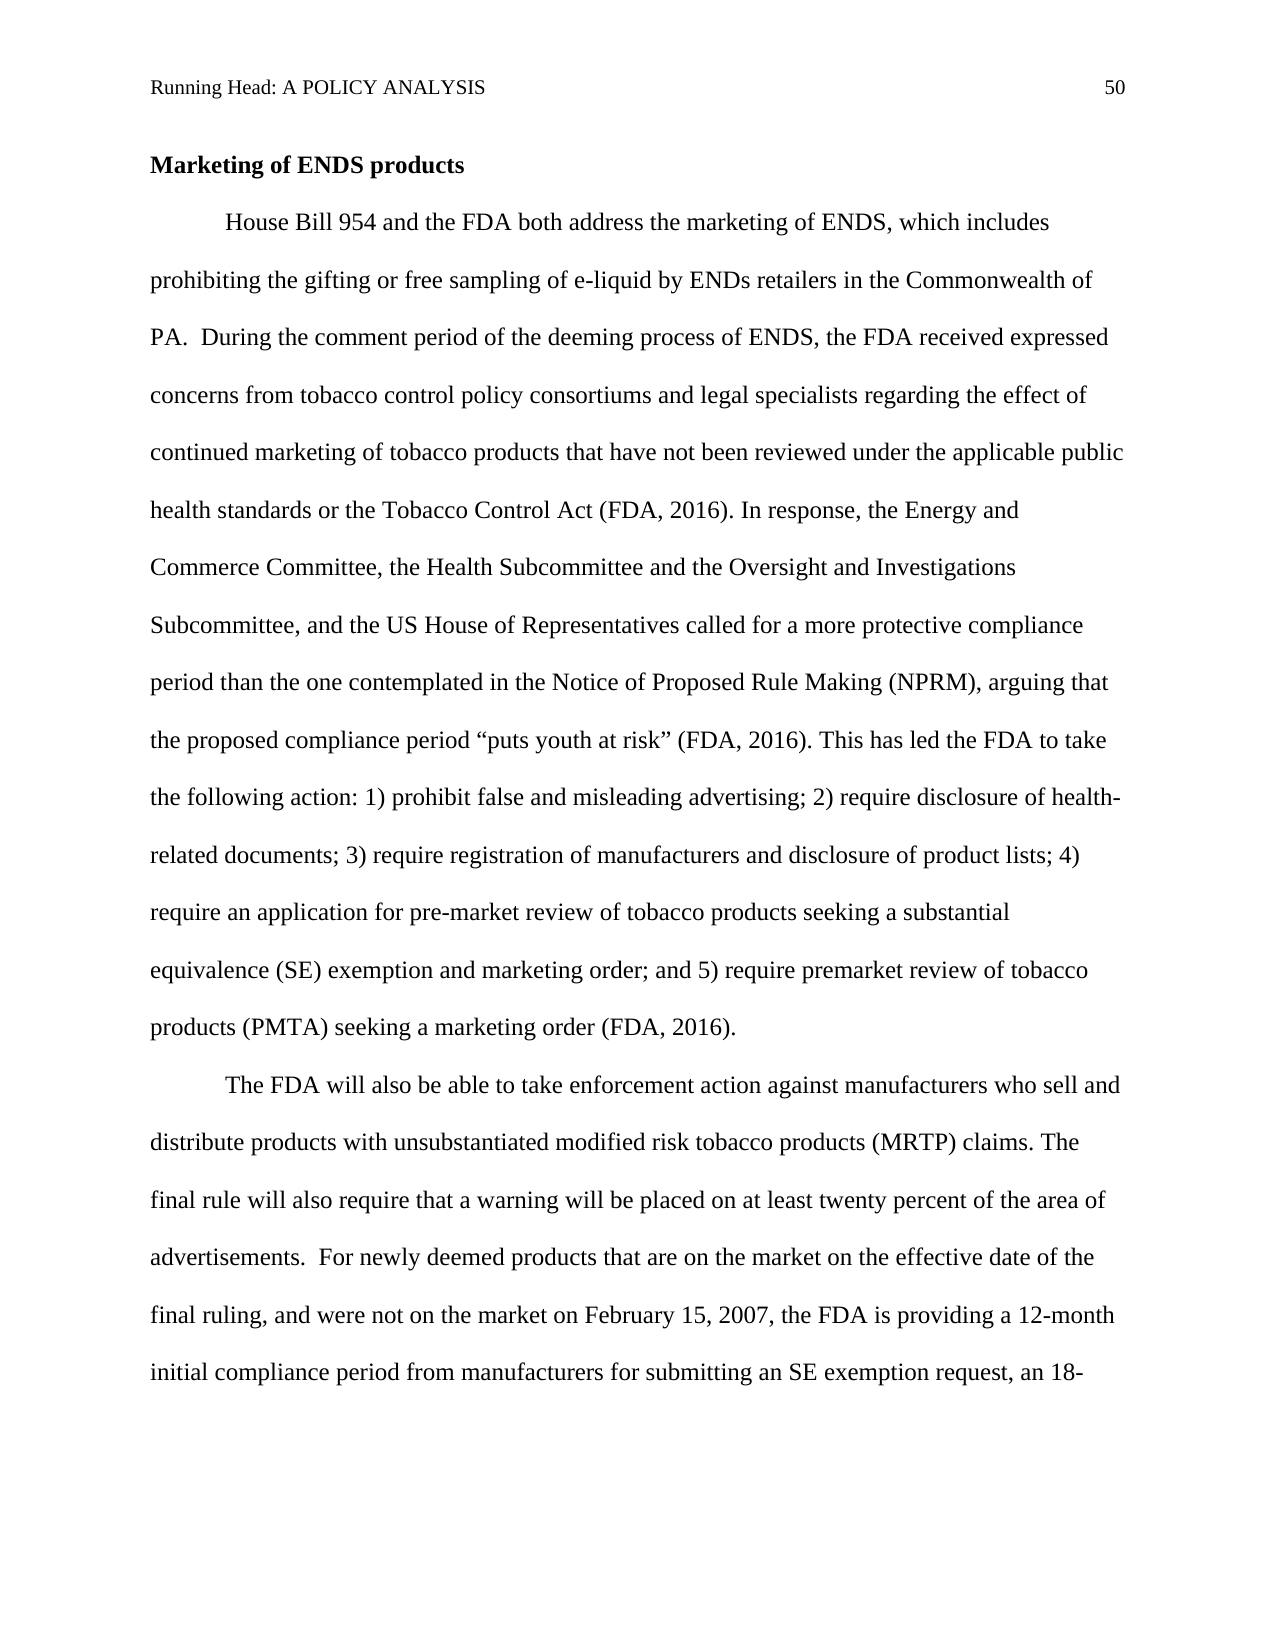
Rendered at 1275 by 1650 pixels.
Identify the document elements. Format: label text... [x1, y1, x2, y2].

text the following action: 1) prohibit false and misleading advertising; 2) require disclosure of health-related documents; 3) require registration of manufacturers and disclosure of product lists; 4) require an application for pre-market review of tobacco products seeking a substantial equivalence (SE) exemption and marketing order; and 5) require premarket review of tobacco products (PMTA) seeking a marketing order (FDA, 2016). [150, 782, 1125, 1041]
text Marketing of ENDS products [150, 150, 1125, 179]
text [150, 1070, 1125, 1386]
text House Bill 954 and the FDA both address the marketing of ENDS, which includes prohibiting the gifting or free sampling of e-liquid by ENDs retailers in the Commonwealth of PA. During the comment period of the deeming process of ENDS, the FDA received expressed concerns from tobacco control policy consortiums and legal specialists regarding the effect of continued marketing of tobacco products that have not been reviewed under the applicable public health standards or the Tobacco Control Act (FDA, 2016). In response, the Energy and Commerce Committee, the Health Subcommittee and the Oversight and Investigations Subcommittee, and the US House of Representatives called for a more protective compliance period than the one contemplated in the Notice of Proposed Rule Making (NPRM), arguing that the proposed compliance period “puts youth at risk” (FDA, 2016). This has led the FDA to take [150, 207, 1125, 754]
